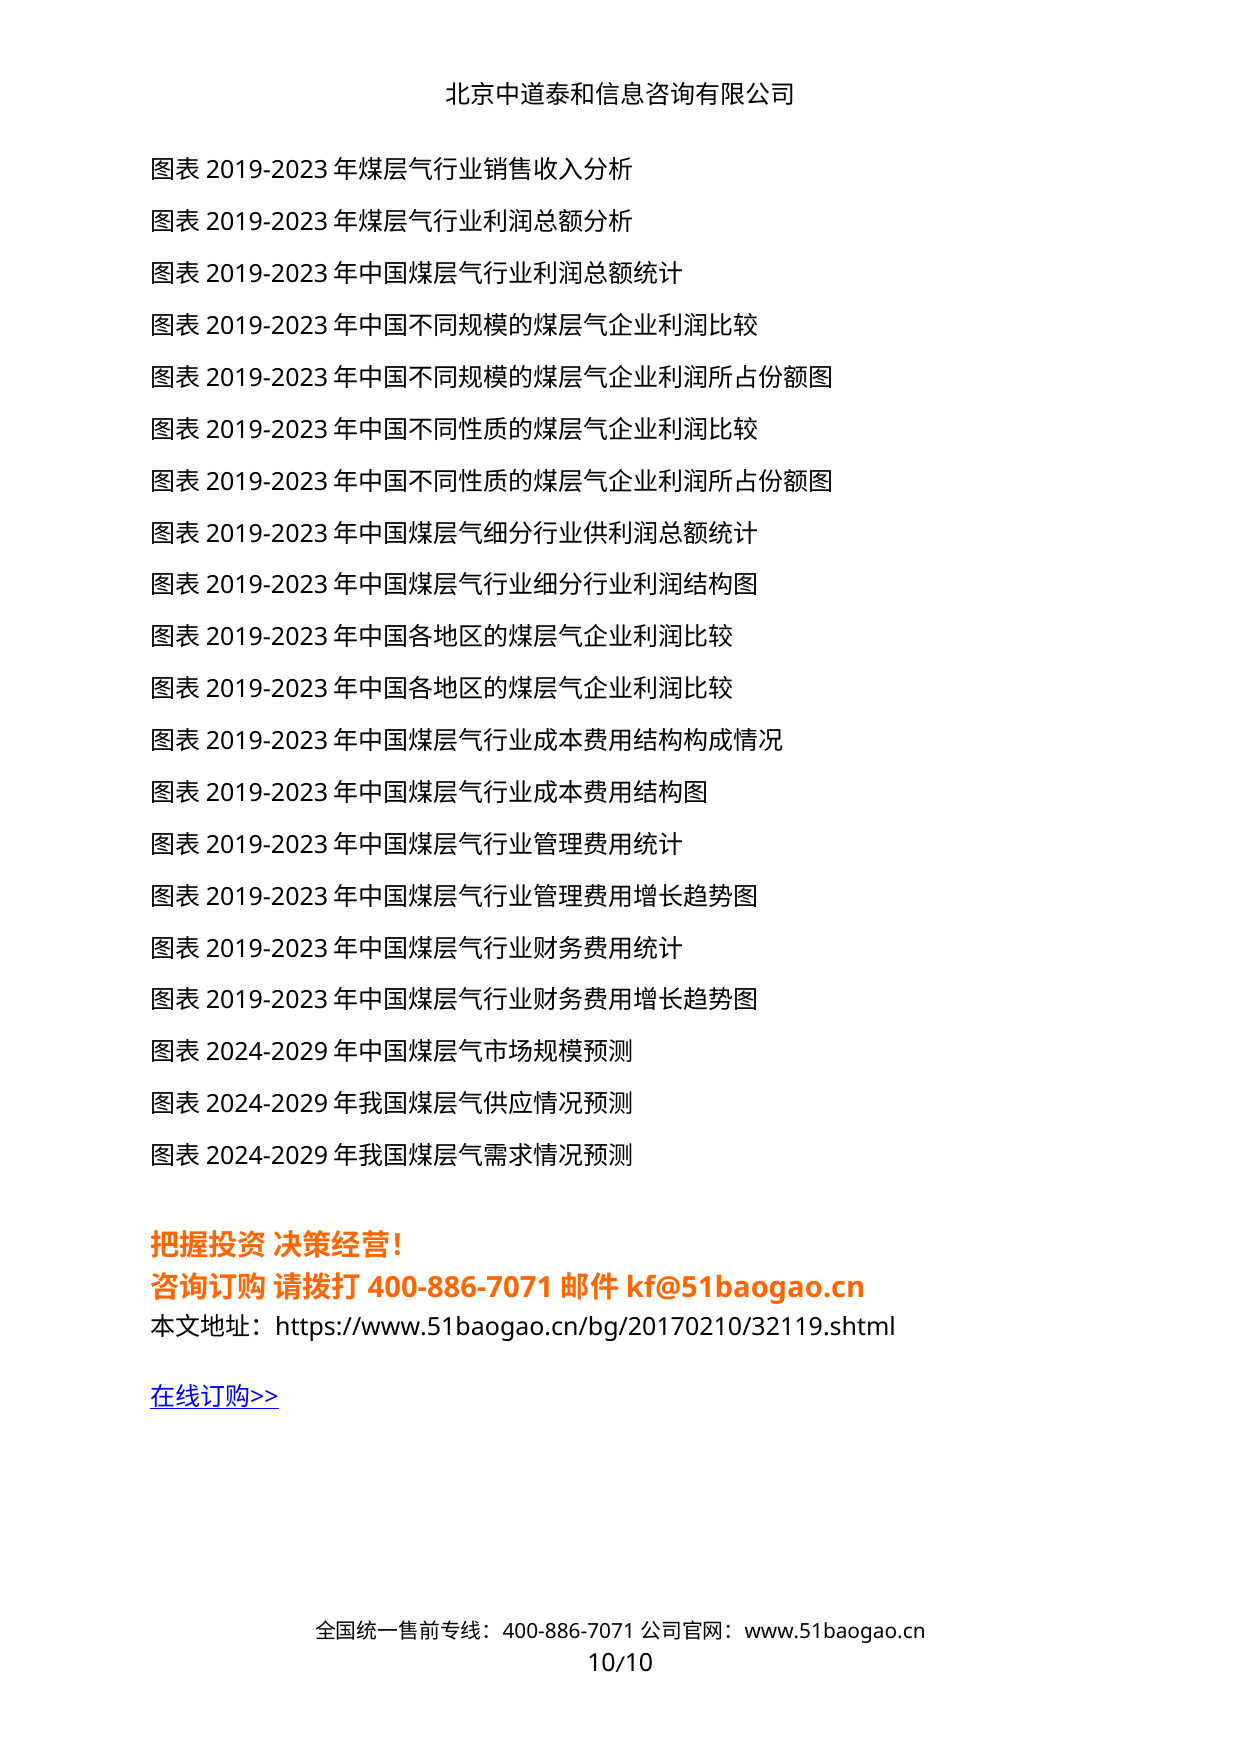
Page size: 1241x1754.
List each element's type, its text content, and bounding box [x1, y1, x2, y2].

text 图表 2019-2023年中国各地区的煤层气企业利润比较 [150, 669, 1090, 705]
text 图表 2019-2023年中国煤层气行业管理费用统计 [150, 824, 1090, 861]
text 图表 2019-2023年中国煤层气细分行业供利润总额统计 [150, 513, 1090, 549]
text 图表 2019-2023年中国不同规模的煤层气企业利润所占份额图 [150, 357, 1090, 394]
text 图表 2019-2023年中国不同规模的煤层气企业利润比较 [150, 306, 1090, 342]
text 图表 2019-2023年煤层气行业销售收入分析 [150, 150, 1090, 186]
text 图表 2019-2023年煤层气行业利润总额分析 [150, 202, 1090, 238]
text 图表 2019-2023年中国煤层气行业财务费用增长趋势图 [150, 980, 1090, 1016]
text 在线订购>> [150, 1342, 1090, 1413]
text 图表 2024-2029年我国煤层气供应情况预测 [150, 1084, 1090, 1120]
text 图表 2019-2023年中国煤层气行业细分行业利润结构图 [150, 565, 1090, 601]
text 图表 2024-2029年我国煤层气需求情况预测 [150, 1136, 1090, 1172]
text 图表 2019-2023年中国煤层气行业成本费用结构图 [150, 772, 1090, 809]
text 图表 2019-2023年中国煤层气行业财务费用统计 [150, 928, 1090, 964]
text 图表 2019-2023年中国各地区的煤层气企业利润比较 [150, 617, 1090, 653]
text 图表 2024-2029年中国煤层气市场规模预测 [150, 1032, 1090, 1068]
text 图表 2019-2023年中国不同性质的煤层气企业利润所占份额图 [150, 461, 1090, 497]
text 图表 2019-2023年中国煤层气行业管理费用增长趋势图 [150, 876, 1090, 912]
text 图表 2019-2023年中国不同性质的煤层气企业利润比较 [150, 409, 1090, 446]
text 把握投资 决策经营！咨询订购 请拨打 400-886-7071 邮件 kf@51baogao.cn本文地址：https://www.51baogao.cn/bg/20170210/32119.shtml [150, 1187, 1090, 1342]
text 图表 2019-2023年中国煤层气行业利润总额统计 [150, 254, 1090, 290]
text 图表 2019-2023年中国煤层气行业成本费用结构构成情况 [150, 721, 1090, 757]
